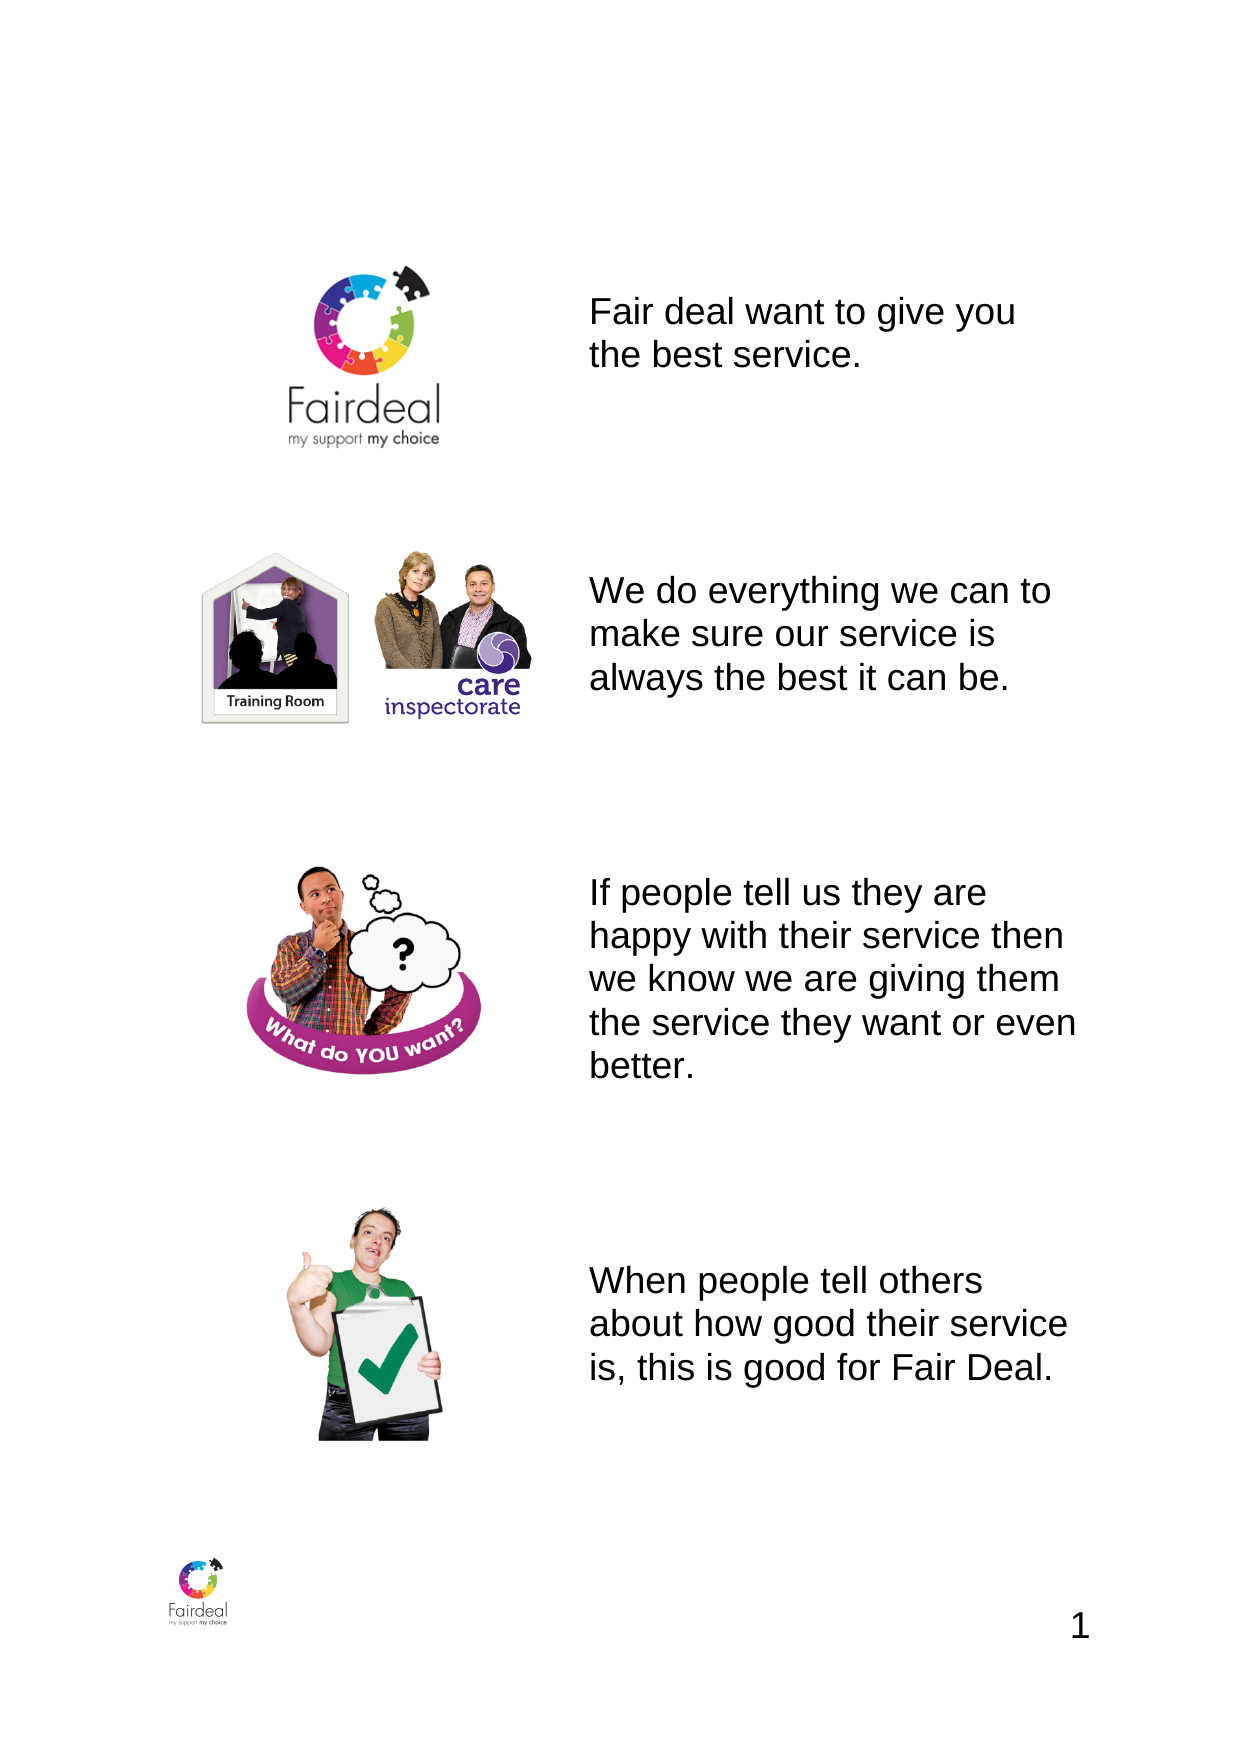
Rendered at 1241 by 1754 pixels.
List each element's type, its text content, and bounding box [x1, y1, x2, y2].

table_cell [150, 784, 578, 1172]
table_cell If people tell us they are happy with their service then we know we are giving them the service they want or even better. [578, 784, 1089, 1172]
picture [245, 851, 482, 1088]
table_cell [150, 1172, 578, 1474]
table_header Fair deal want to give you the best service. [578, 203, 1089, 482]
table_cell When people tell others about how good their service is, this is good for Fair Deal. [578, 1172, 1089, 1474]
picture [245, 1205, 482, 1442]
table_header [150, 203, 578, 482]
picture [150, 1550, 246, 1639]
table_cell We do everything we can to make sure our service is always the best it can be. [578, 482, 1089, 784]
picture [186, 549, 542, 727]
picture [238, 246, 490, 483]
table_cell [150, 482, 578, 784]
